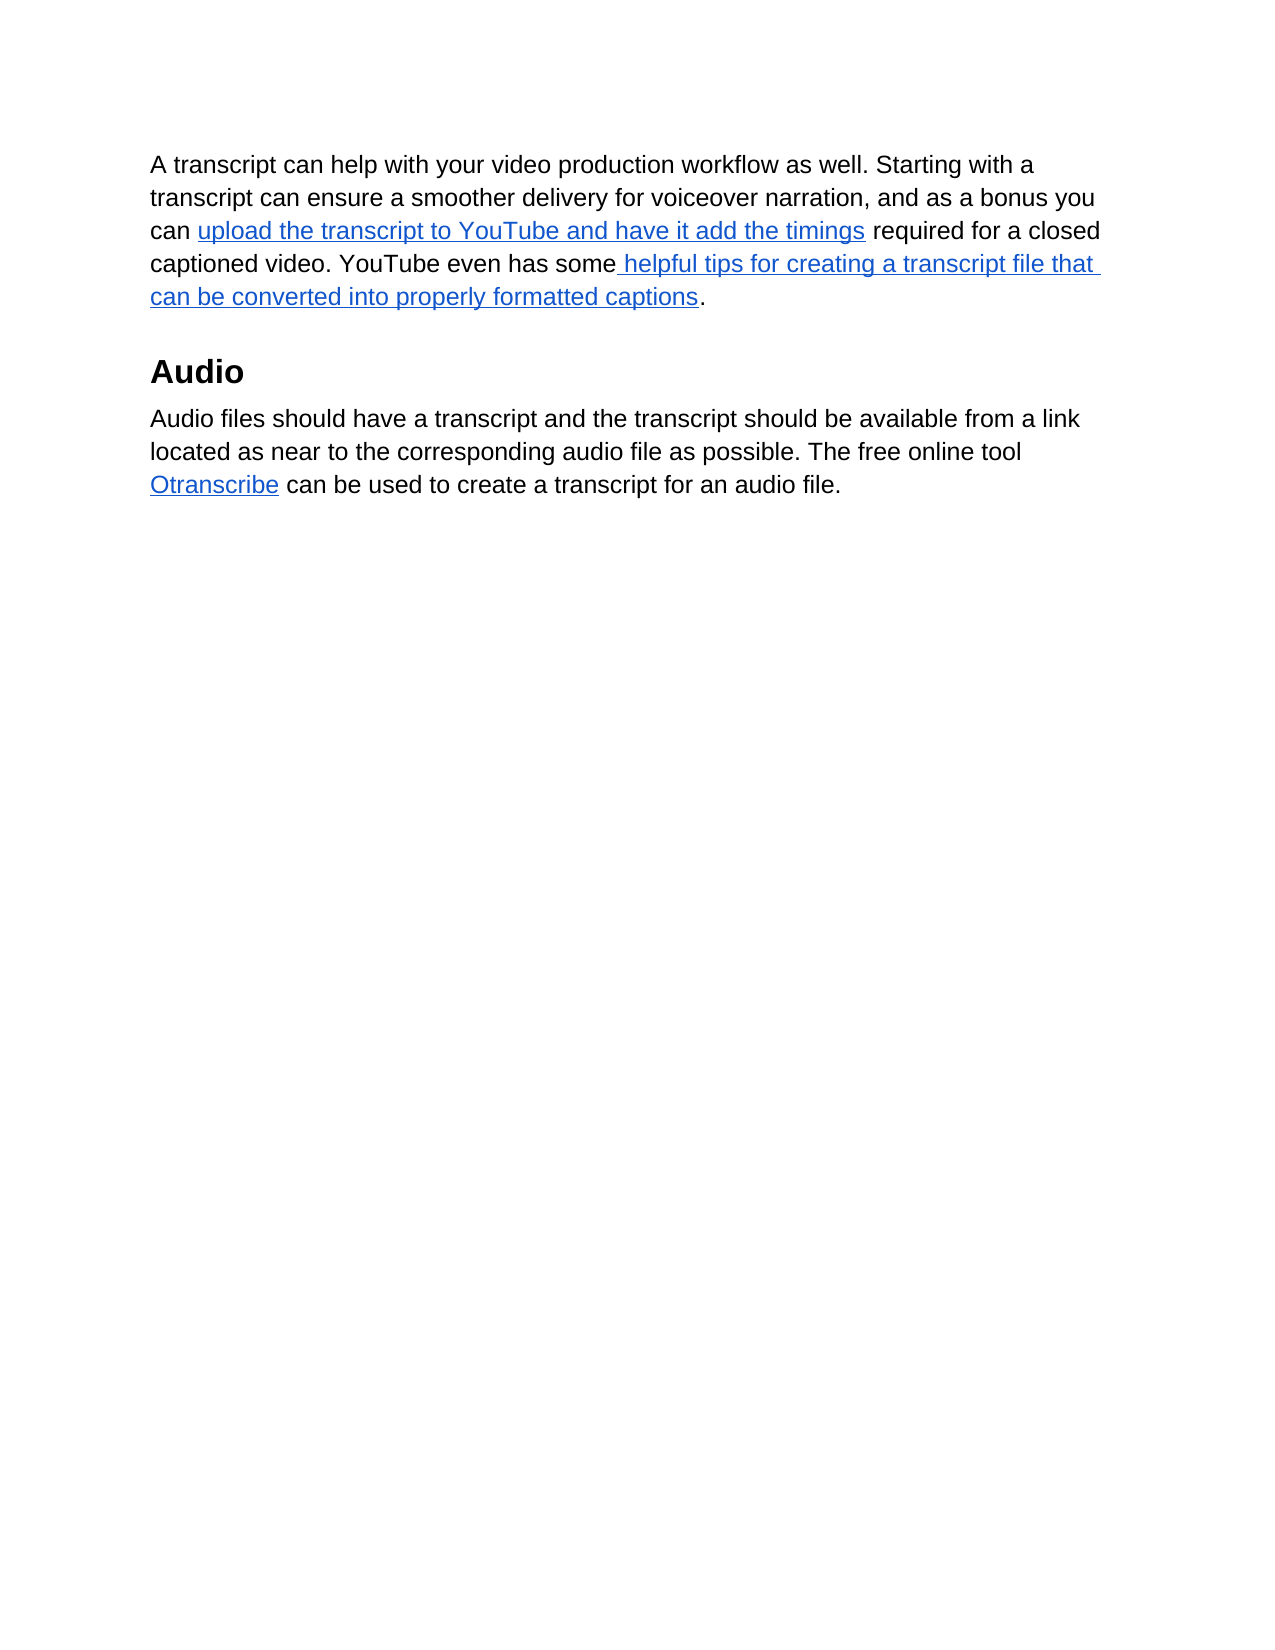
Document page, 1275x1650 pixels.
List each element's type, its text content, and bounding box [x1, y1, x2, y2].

subtitle Audio [150, 353, 1125, 391]
text A transcript can help with your video production workflow as well. Starting with a transcript can ensure a smoother delivery for voiceover narration, and as a bonus you can upload the transcript to YouTube and have it add the timings required for a closed captioned video. YouTube even has some helpful tips for creating a transcript file that can be converted into properly formatted captions. [150, 150, 1125, 311]
text Audio files should have a transcript and the transcript should be available from a link located as near to the corresponding audio file as possible. The free online tool Otranscribe can be used to create a transcript for an audio file. [150, 403, 1125, 498]
